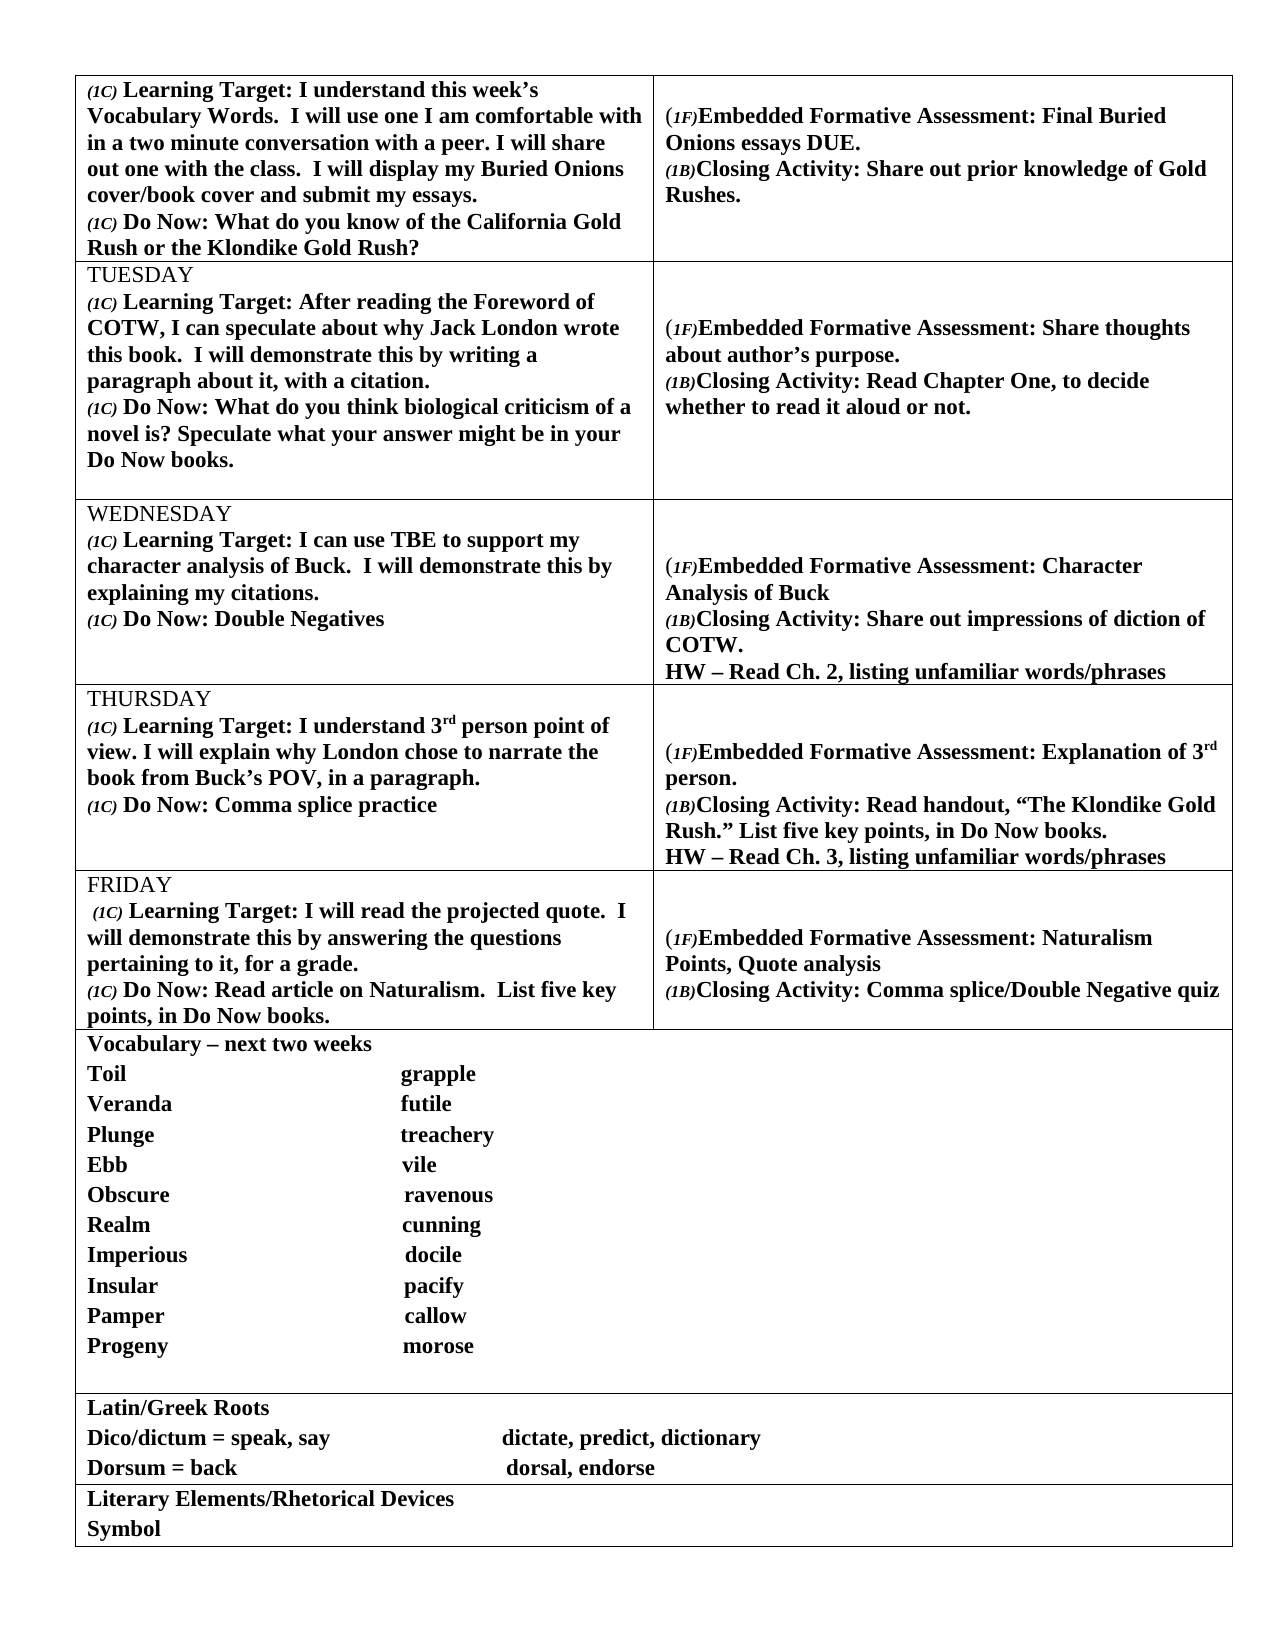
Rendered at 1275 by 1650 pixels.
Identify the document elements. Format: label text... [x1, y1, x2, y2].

table_cell FRIDAY (1C) Learning Target: I will read the projected quote. I will demonstrate this by answering the questions pertaining to it, for a grade. (1C) Do Now: Read article on Naturalism. List five key points, in Do Now books. [76, 871, 653, 1029]
table_cell TUESDAY (1C) Learning Target: After reading the Foreword of COTW, I can speculate about why Jack London wrote this book. I will demonstrate this by writing a paragraph about it, with a citation. (1C) Do Now: What do you think biological criticism of a novel is? Speculate what your answer might be in your Do Now books. [76, 262, 653, 499]
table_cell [76, 1485, 1232, 1546]
table_cell WEDNESDAY (1C) Learning Target: I can use TBE to support my character analysis of Buck. I will demonstrate this by explaining my citations. (1C) Do Now: Double Negatives [76, 500, 653, 684]
table_cell (1F)Embedded Formative Assessment: Explanation of 3rd person. (1B)Closing Activity: Read handout, “The Klondike Gold Rush.” List five key points, in Do Now books. HW – Read Ch. 3, listing unfamiliar words/phrases [654, 685, 1232, 870]
table_cell (1F)Embedded Formative Assessment: Character Analysis of Buck (1B)Closing Activity: Share out impressions of diction of COTW. HW – Read Ch. 2, listing unfamiliar words/phrases [654, 500, 1232, 684]
table_cell THURSDAY (1C) Learning Target: I understand 3rd person point of view. I will explain why London chose to narrate the book from Buck’s POV, in a paragraph. (1C) Do Now: Comma splice practice [76, 685, 653, 870]
table_cell (1F)Embedded Formative Assessment: Share thoughts about author’s purpose. (1B)Closing Activity: Read Chapter One, to decide whether to read it aloud or not. [654, 262, 1232, 499]
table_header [76, 76, 653, 261]
table_cell Latin/Greek Roots Dico/dictum = speak, say dictate, predict, dictionary Dorsum = back dorsal, endorse [76, 1394, 1232, 1484]
table_cell Vocabulary – next two weeks Toil grapple Veranda futile Plunge treachery Ebb vile Obscure ravenous Realm cunning Imperious docile Insular pacify Pamper callow Progeny morose [76, 1030, 1232, 1392]
table_cell (1F)Embedded Formative Assessment: Naturalism Points, Quote analysis (1B)Closing Activity: Comma splice/Double Negative quiz [654, 871, 1232, 1029]
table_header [654, 76, 1232, 261]
